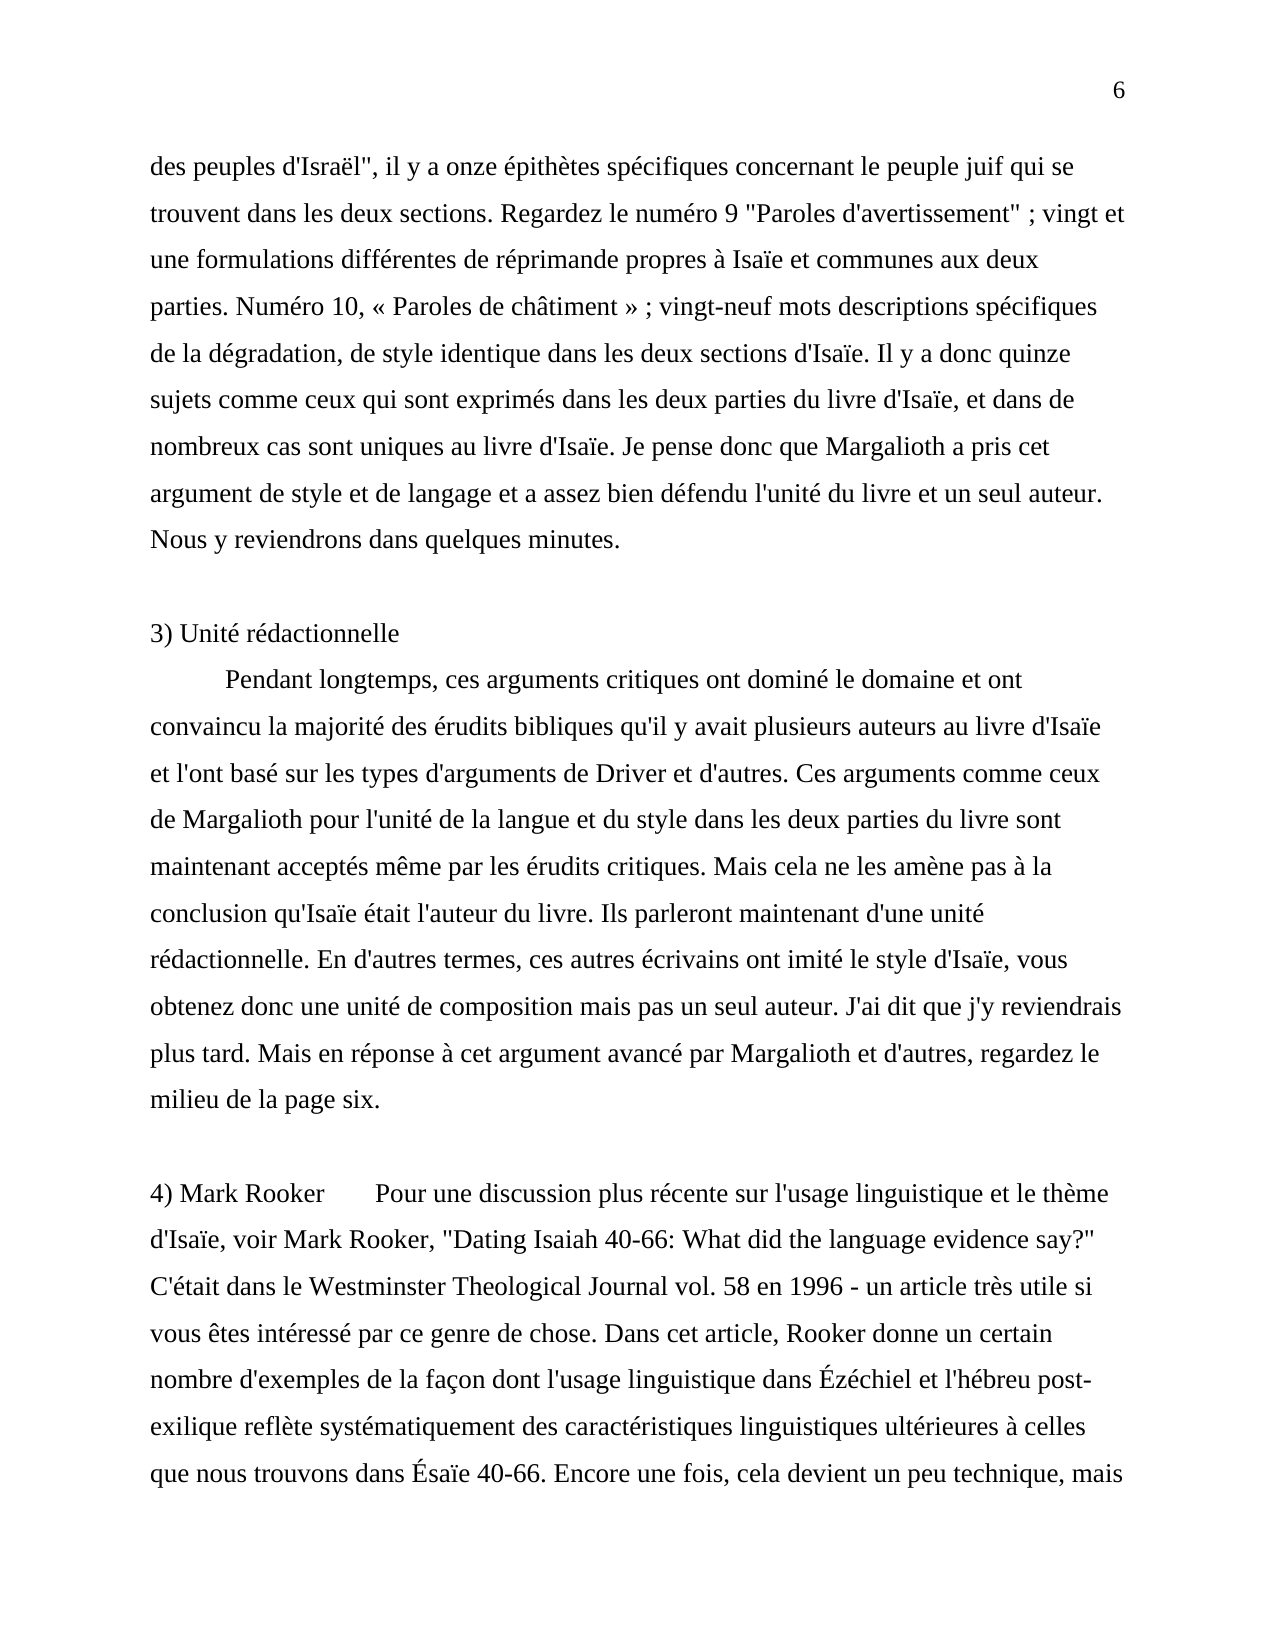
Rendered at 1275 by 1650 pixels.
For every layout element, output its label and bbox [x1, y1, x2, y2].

text [150, 150, 1125, 1488]
